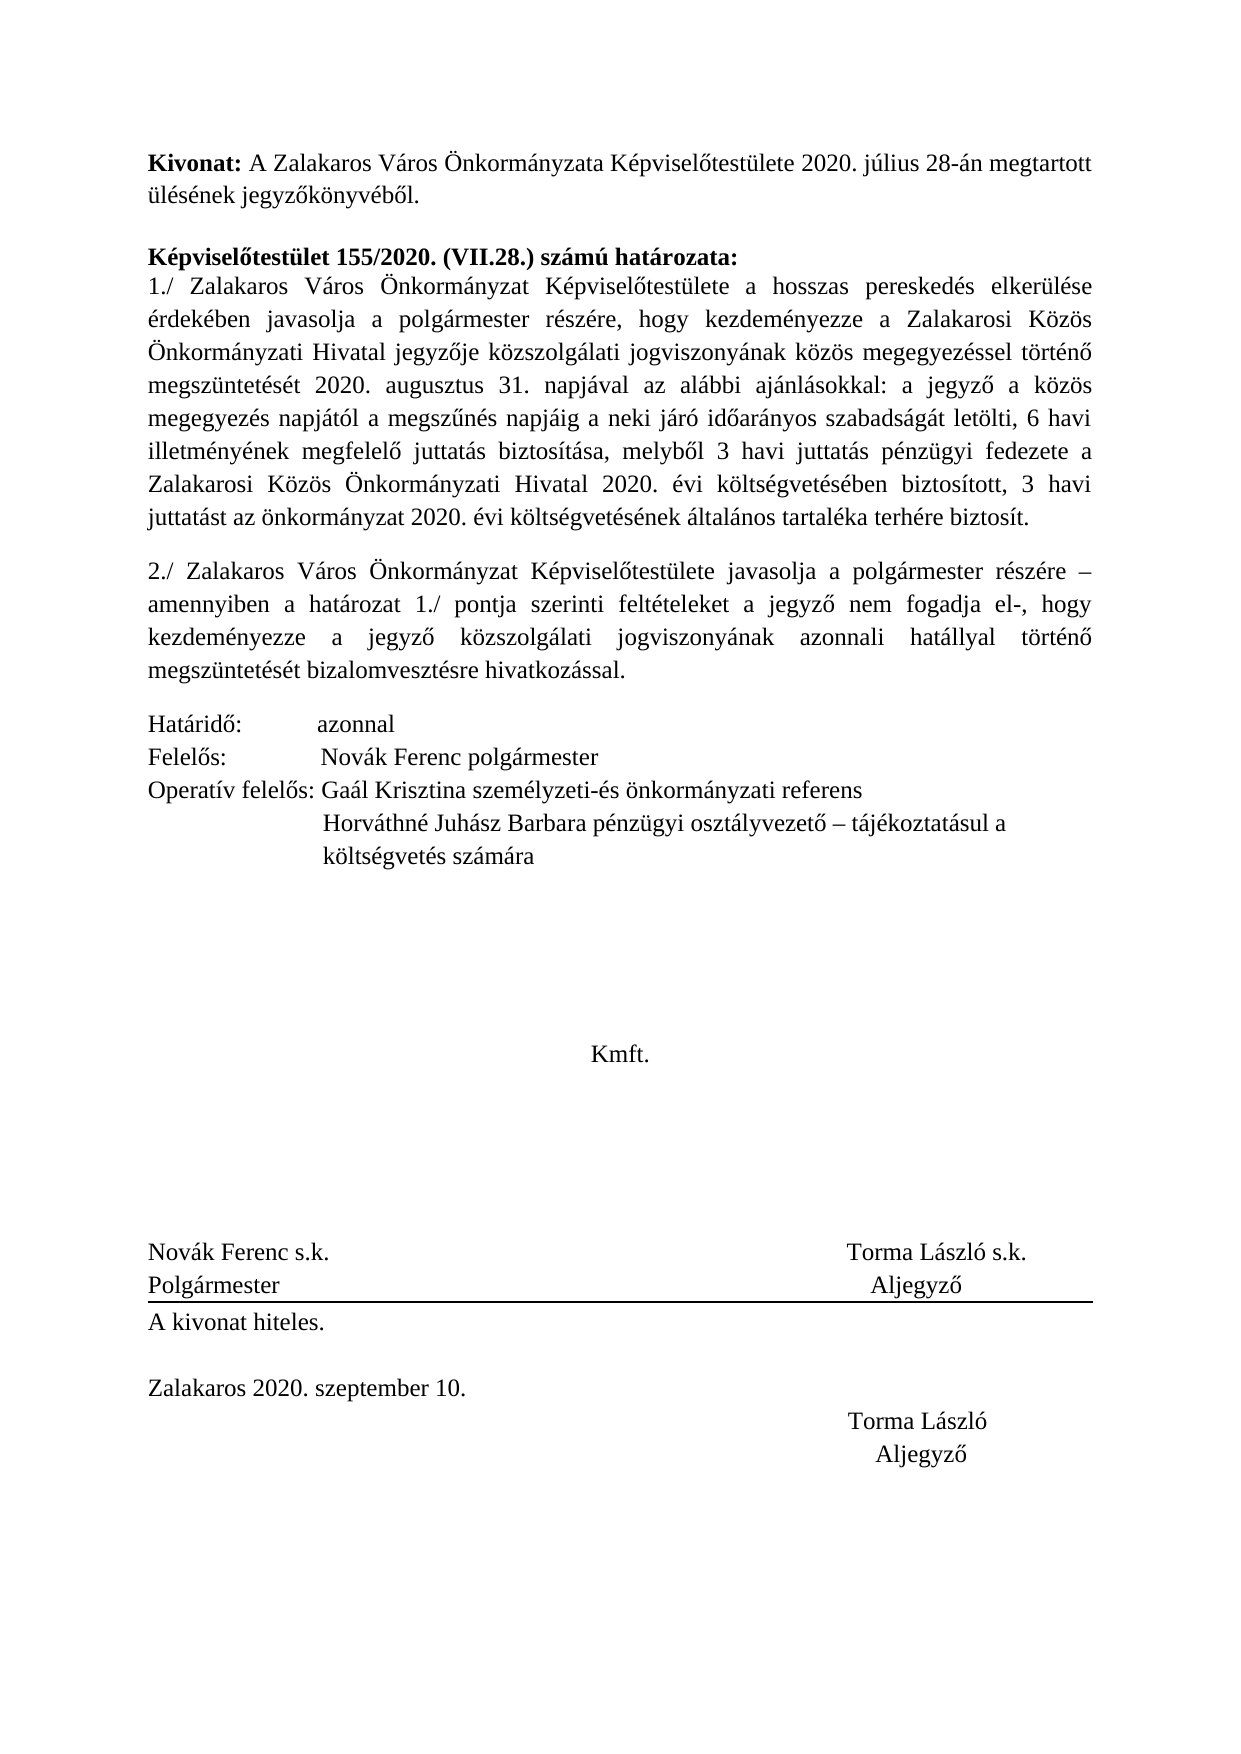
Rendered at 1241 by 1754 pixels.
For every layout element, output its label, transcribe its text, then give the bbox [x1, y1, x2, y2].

text 1./ Zalakaros Város Önkormányzat Képviselőtestülete a hosszas pereskedés elkerülése érdekében javasolja a polgármester részére, hogy kezdeményezze a Zalakarosi Közös Önkormányzati Hivatal jegyzője közszolgálati jogviszonyának közös megegyezéssel történő megszüntetését 2020. augusztus 31. napjával az alábbi ajánlásokkal: a jegyző a közös megegyezés napjától a megszűnés napjáig a neki járó időarányos szabadságát letölti, 6 havi illetményének megfelelő juttatás biztosítása, melyből 3 havi juttatás pénzügyi fedezete a Zalakarosi Közös Önkormányzati Hivatal 2020. évi költségvetésében biztosított, 3 havi juttatást az önkormányzat 2020. évi költségvetésének általános tartaléka terhére biztosít. [148, 271, 1093, 531]
text Torma László [148, 1406, 1093, 1435]
list Képviselőtestület 155/2020. (VII.28.) számú határozata: [148, 242, 1093, 271]
text Kivonat: A Zalakaros Város Önkormányzata Képviselőtestülete 2020. július 28-án megtartott ülésének jegyzőkönyvéből. [148, 148, 1093, 209]
text A kivonat hiteles. [148, 1307, 1093, 1336]
text költségvetés számára [148, 841, 1093, 870]
text 2./ Zalakaros Város Önkormányzat Képviselőtestülete javasolja a polgármester részére – amennyiben a határozat 1./ pontja szerinti feltételeket a jegyző nem fogadja el-, hogy kezdeményezze a jegyző közszolgálati jogviszonyának azonnali hatállyal történő megszüntetését bizalomvesztésre hivatkozással. [148, 556, 1093, 684]
text Határidő: azonnal [148, 709, 1093, 738]
text Novák Ferenc s.k. Torma László s.k. [148, 1237, 1093, 1266]
text Zalakaros 2020. szeptember 10. [148, 1373, 1093, 1402]
text Horváthné Juhász Barbara pénzügyi osztályvezető – tájékoztatásul a [148, 808, 1093, 837]
text Felelős: Novák Ferenc polgármester [148, 742, 1093, 771]
text Polgármester Aljegyző [148, 1270, 1093, 1301]
text Aljegyző [148, 1439, 1093, 1468]
text Kmft. [148, 1039, 1093, 1068]
text Operatív felelős: Gaál Krisztina személyzeti-és önkormányzati referens [148, 775, 1093, 804]
